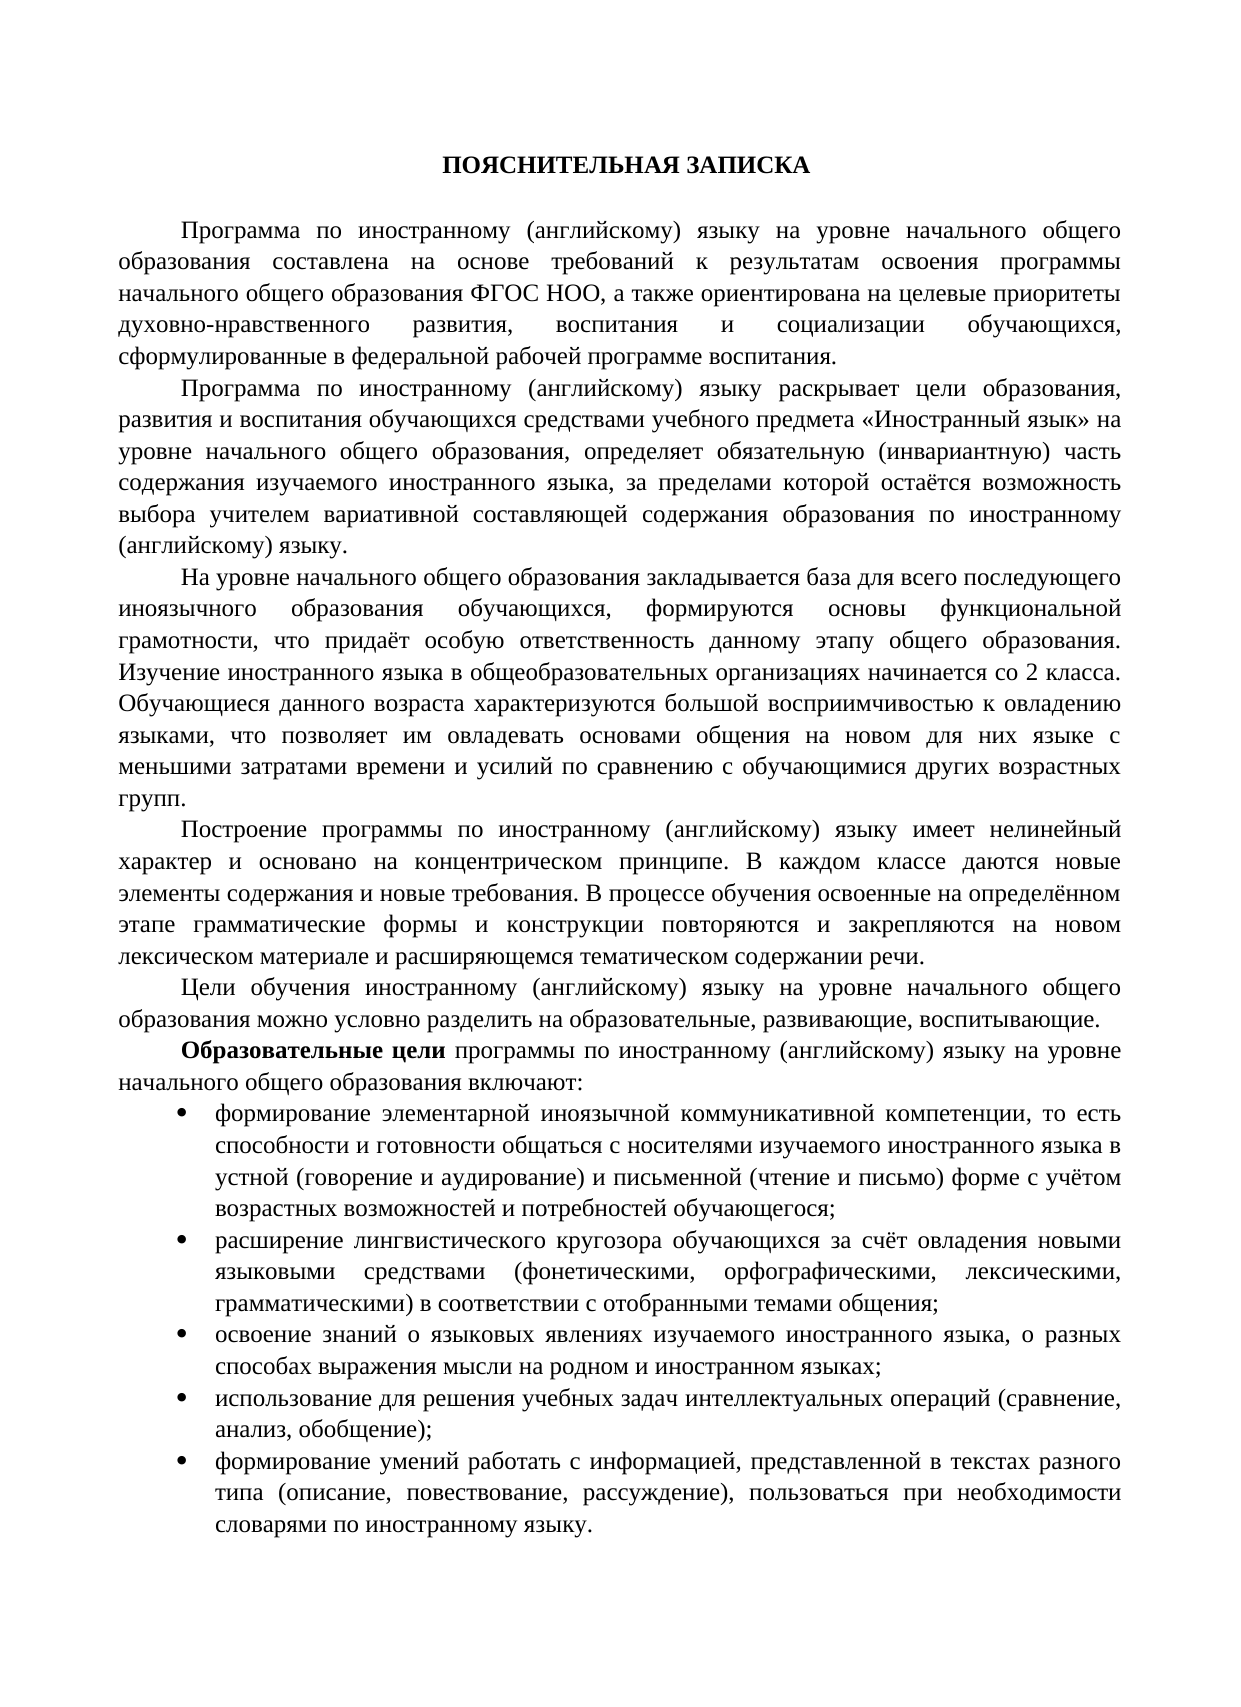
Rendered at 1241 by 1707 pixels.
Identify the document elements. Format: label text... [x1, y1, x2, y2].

text Построение программы по иностранному (английскому) языку имеет нелинейный характер и основано на концентрическом принципе. В каждом классе даются новые элементы содержания и новые требования. В процессе обучения освоенные на определённом этапе грамматические формы и конструкции повторяются и закрепляются на новом лексическом материале и расширяющемся тематическом содержании речи. [118, 814, 1122, 969]
list формирование элементарной иноязычной коммуникативной компетенции, то есть способности и готовности общаться с носителями изучаемого иностранного языка в устной (говорение и аудирование) и письменной (чтение и письмо) форме с учётом возрастных возможностей и потребностей обучающегося; [177, 1098, 1122, 1222]
list освоение знаний о языковых явлениях изучаемого иностранного языка, о разных способах выражения мысли на родном и иностранном языках; [177, 1319, 1122, 1380]
text Образовательные цели программы по иностранному (английскому) языку на уровне начального общего образования включают: [118, 1035, 1122, 1096]
text ПОЯСНИТЕЛЬНАЯ ЗАПИСКА [131, 150, 1122, 178]
text Программа по иностранному (английскому) языку на уровне начального общего образования составлена на основе требований к результатам освоения программы начального общего образования ФГОС НОО, а также ориентирована на целевые приоритеты духовно-нравственного развития, воспитания и социализации обучающихся, сформулированные в федеральной рабочей программе воспитания. [118, 215, 1122, 370]
list использование для решения учебных задач интеллектуальных операций (сравнение, анализ, обобщение); [177, 1383, 1122, 1443]
text Программа по иностранному (английскому) языку раскрывает цели образования, развития и воспитания обучающихся средствами учебного предмета «Иностранный язык» на уровне начального общего образования, определяет обязательную (инвариантную) часть содержания изучаемого иностранного языка, за пределами которой остаётся возможность выбора учителем вариативной составляющей содержания образования по иностранному (английскому) языку. [118, 373, 1122, 559]
text На уровне начального общего образования закладывается база для всего последующего иноязычного образования обучающихся, формируются основы функциональной грамотности, что придаёт особую ответственность данному этапу общего образования. Изучение иностранного языка в общеобразовательных организациях начинается со 2 класса. Обучающиеся данного возраста характеризуются большой восприимчивостью к овладению языками, что позволяет им овладевать основами общения на новом для них языке с меньшими затратами времени и усилий по сравнению с обучающимися других возрастных групп. [118, 562, 1122, 812]
text Цели обучения иностранному (английскому) языку на уровне начального общего образования можно условно разделить на образовательные, развивающие, воспитывающие. [118, 972, 1122, 1033]
list расширение лингвистического кругозора обучающихся за счёт овладения новыми языковыми средствами (фонетическими, орфографическими, лексическими, грамматическими) в соответствии c отобранными темами общения; [177, 1225, 1122, 1317]
list формирование умений работать с информацией, представленной в текстах разного типа (описание, повествование, рассуждение), пользоваться при необходимости словарями по иностранному языку. [177, 1446, 1122, 1538]
